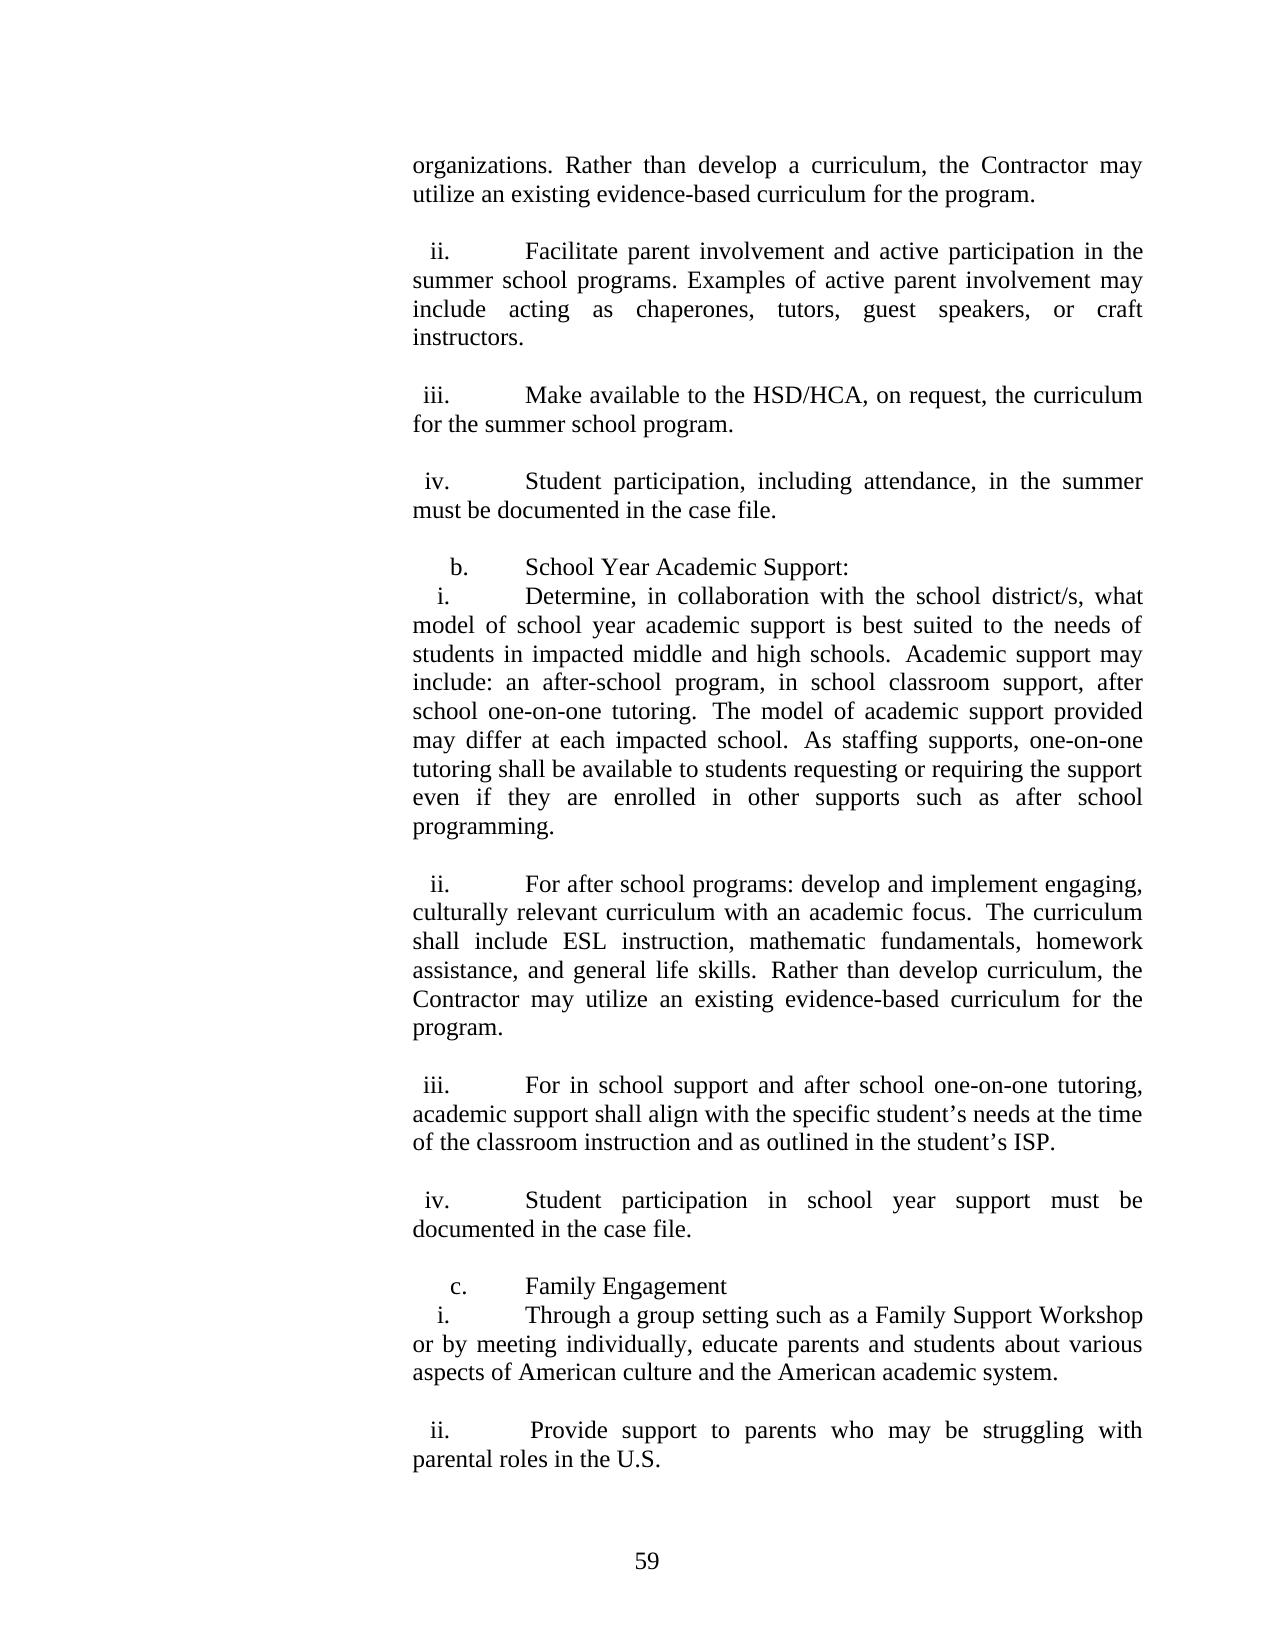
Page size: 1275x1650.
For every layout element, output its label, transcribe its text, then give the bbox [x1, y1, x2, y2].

list Provide support to parents who may be struggling with parental roles in the U.S. [412, 1415, 1144, 1472]
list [412, 150, 1144, 207]
list Student participation in school year support must be documented in the case file. [412, 1185, 1144, 1242]
list Facilitate parent involvement and active participation in the summer school programs. Examples of active parent involvement may include acting as chaperones, tutors, guest speakers, or craft instructors. [412, 236, 1144, 351]
list For after school programs: develop and implement engaging, culturally relevant curriculum with an academic focus. The curriculum shall include ESL instruction, mathematic fundamentals, homework assistance, and general life skills. Rather than develop curriculum, the Contractor may utilize an existing evidence-based curriculum for the program. [412, 869, 1144, 1041]
list Make available to the HSD/HCA, on request, the curriculum for the summer school program. [412, 380, 1144, 437]
list Through a group setting such as a Family Support Workshop or by meeting individually, educate parents and students about various aspects of American culture and the American academic system. [412, 1300, 1144, 1386]
list Family Engagement [375, 1271, 1144, 1300]
list Determine, in collaboration with the school district/s, what model of school year academic support is best suited to the needs of students in impacted middle and high schools. Academic support may include: an after-school program, in school classroom support, after school one-on-one tutoring. The model of academic support provided may differ at each impacted school. As staffing supports, one-on-one tutoring shall be available to students requesting or requiring the support even if they are enrolled in other supports such as after school programming. [412, 581, 1144, 840]
list Student participation, including attendance, in the summer must be documented in the case file. [412, 466, 1144, 524]
list School Year Academic Support: [375, 552, 1144, 581]
list For in school support and after school one-on-one tutoring, academic support shall align with the specific student’s needs at the time of the classroom instruction and as outlined in the student’s ISP. [412, 1070, 1144, 1156]
